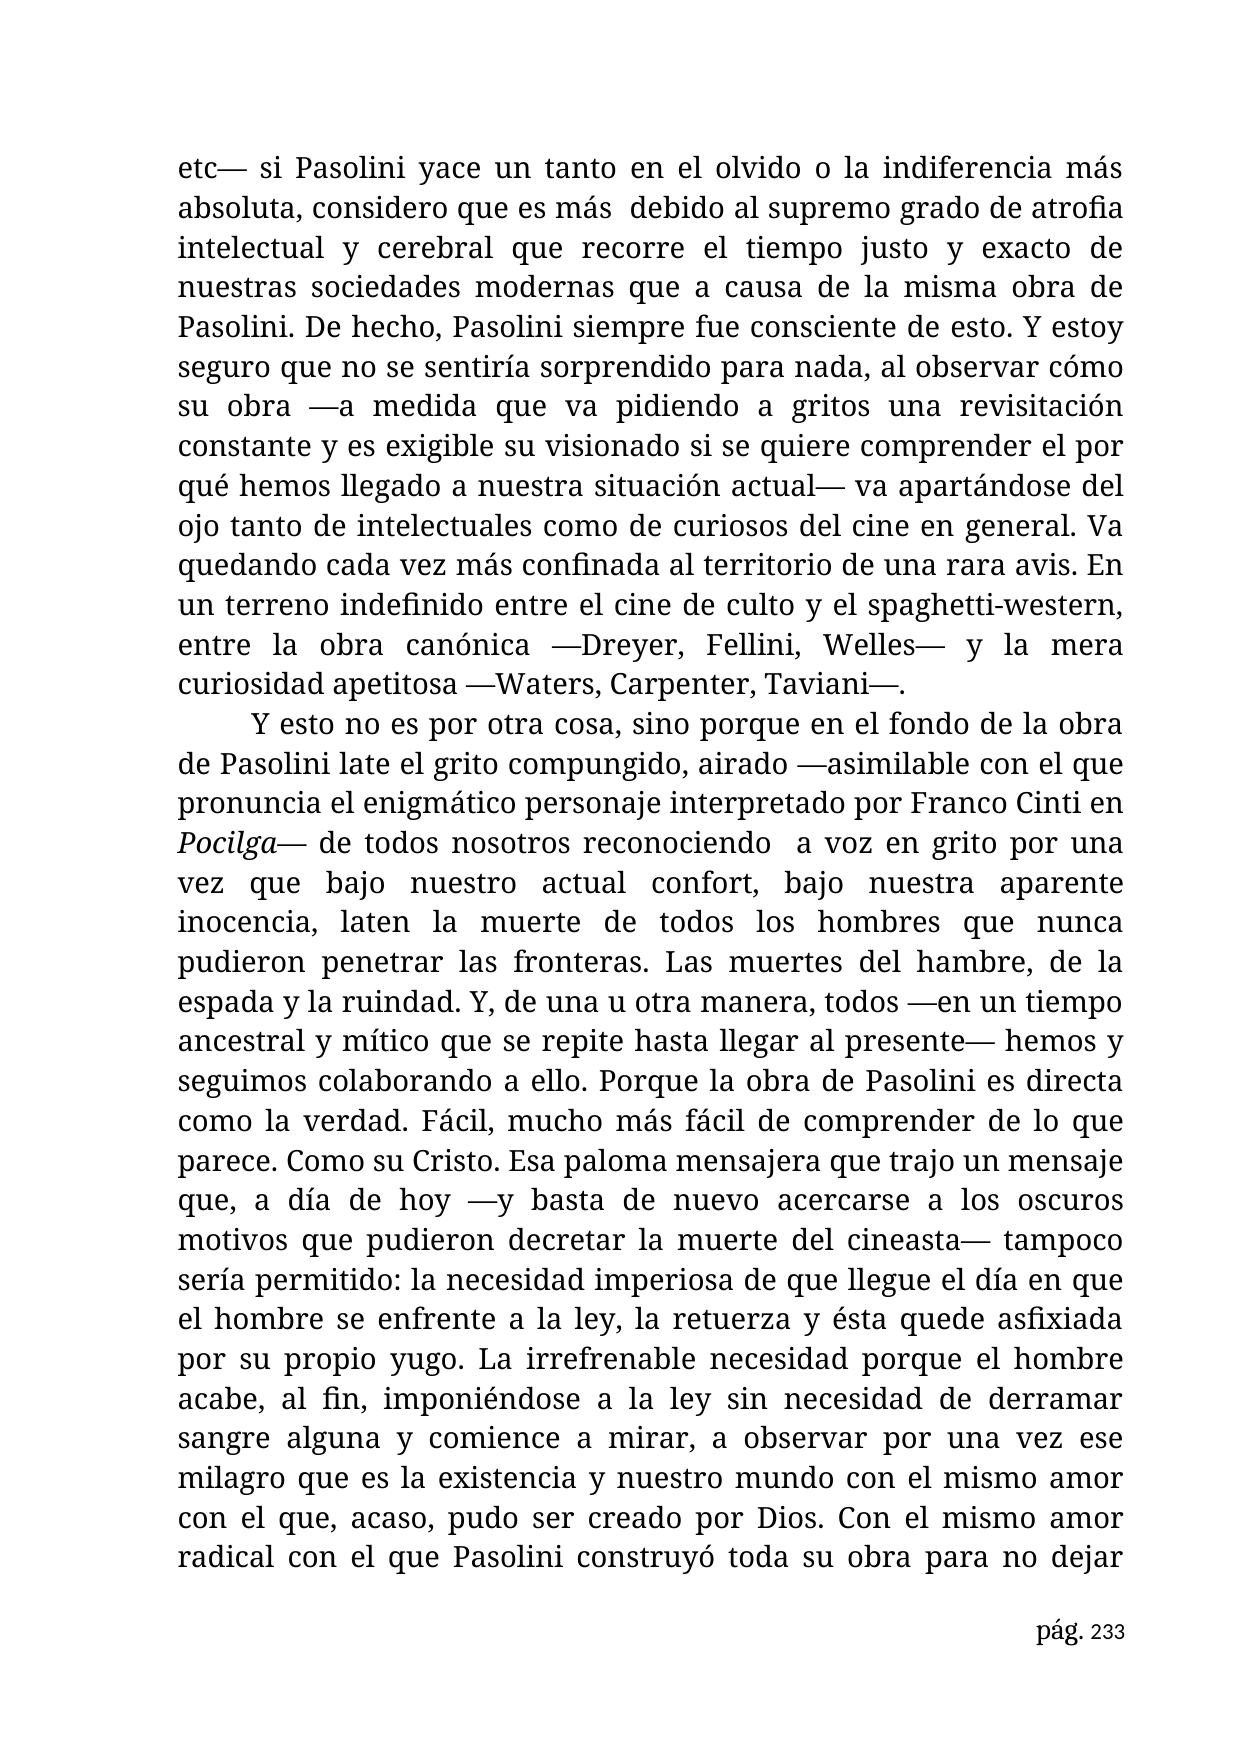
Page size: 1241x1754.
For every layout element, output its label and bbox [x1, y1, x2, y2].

text [177, 703, 1125, 1576]
text [177, 148, 1125, 703]
